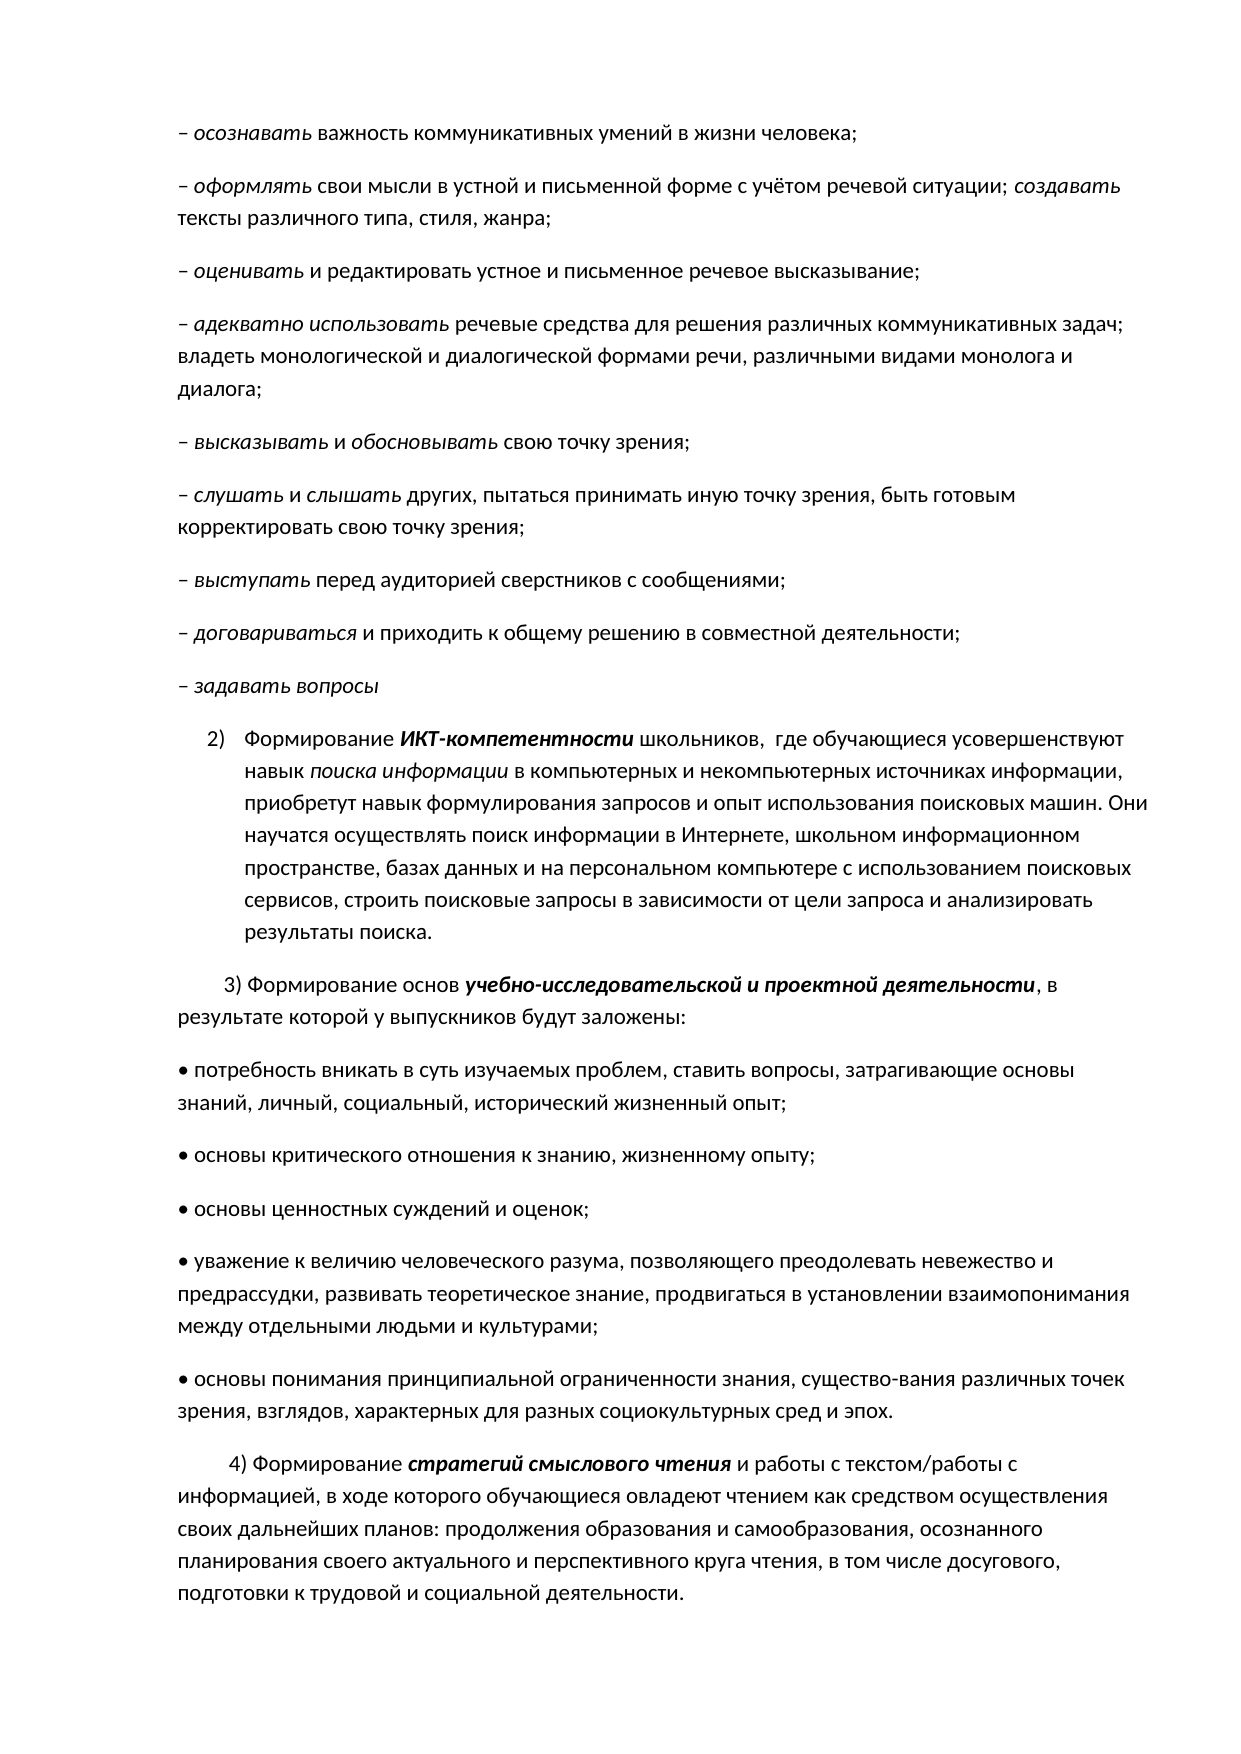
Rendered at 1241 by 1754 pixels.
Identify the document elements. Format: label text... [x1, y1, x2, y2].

text – высказывать и обосновывать свою точку зрения; [177, 427, 1152, 455]
text • уважение к величию человеческого разума, позволяющего преодолевать невежество и предрассудки, развивать теоретическое знание, продвигаться в установлении взаимопонимания между отдельными людьми и культурами; [177, 1247, 1152, 1339]
text – осознавать важность коммуникативных умений в жизни человека; [177, 118, 1152, 146]
text – задавать вопросы [177, 671, 1152, 699]
text • основы понимания принципиальной ограниченности знания, существо-вания различных точек зрения, взглядов, характерных для разных социокультурных сред и эпох. [177, 1364, 1152, 1424]
text • основы критического отношения к знанию, жизненному опыту; [177, 1141, 1152, 1169]
text 4) Формирование стратегий смыслового чтения и работы с текстом/работы с информацией, в ходе которого обучающиеся овладеют чтением как средством осуществления своих дальнейших планов: продолжения образования и самообразования, осознанного планирования своего актуального и перспективного круга чтения, в том числе досугового, подготовки к трудовой и социальной деятельности. [177, 1449, 1152, 1606]
text – оформлять свои мысли в устной и письменной форме с учётом речевой ситуации; создавать тексты различного типа, стиля, жанра; [177, 171, 1152, 231]
text – оценивать и редактировать устное и письменное речевое высказывание; [177, 256, 1152, 284]
text – слушать и слышать других, пытаться принимать иную точку зрения, быть готовым корректировать свою точку зрения; [177, 480, 1152, 540]
text – адекватно использовать речевые средства для решения различных коммуникативных задач; владеть монологической и диалогической формами речи, различными видами монолога и диалога; [177, 309, 1152, 402]
text – договариваться и приходить к общему решению в совместной деятельности; [177, 618, 1152, 646]
text • основы ценностных суждений и оценок; [177, 1194, 1152, 1222]
list Формирование ИКТ-компетентности школьников, где обучающиеся усовершенствуют навык поиска информации в компьютерных и некомпьютерных источниках информации, приобретут навык формулирования запросов и опыт использования поисковых машин. Они научатся осуществлять поиск информации в Интернете, школьном информационном пространстве, базах данных и на персональном компьютере с использованием поисковых сервисов, строить поисковые запросы в зависимости от цели запроса и анализировать результаты поиска. [207, 724, 1152, 945]
text 3) Формирование основ учебно-исследовательской и проектной деятельности, в результате которой у выпускников будут заложены: [177, 970, 1152, 1030]
text • потребность вникать в суть изучаемых проблем, ставить вопросы, затрагивающие основы знаний, личный, социальный, исторический жизненный опыт; [177, 1055, 1152, 1116]
text – выступать перед аудиторией сверстников с сообщениями; [177, 565, 1152, 593]
